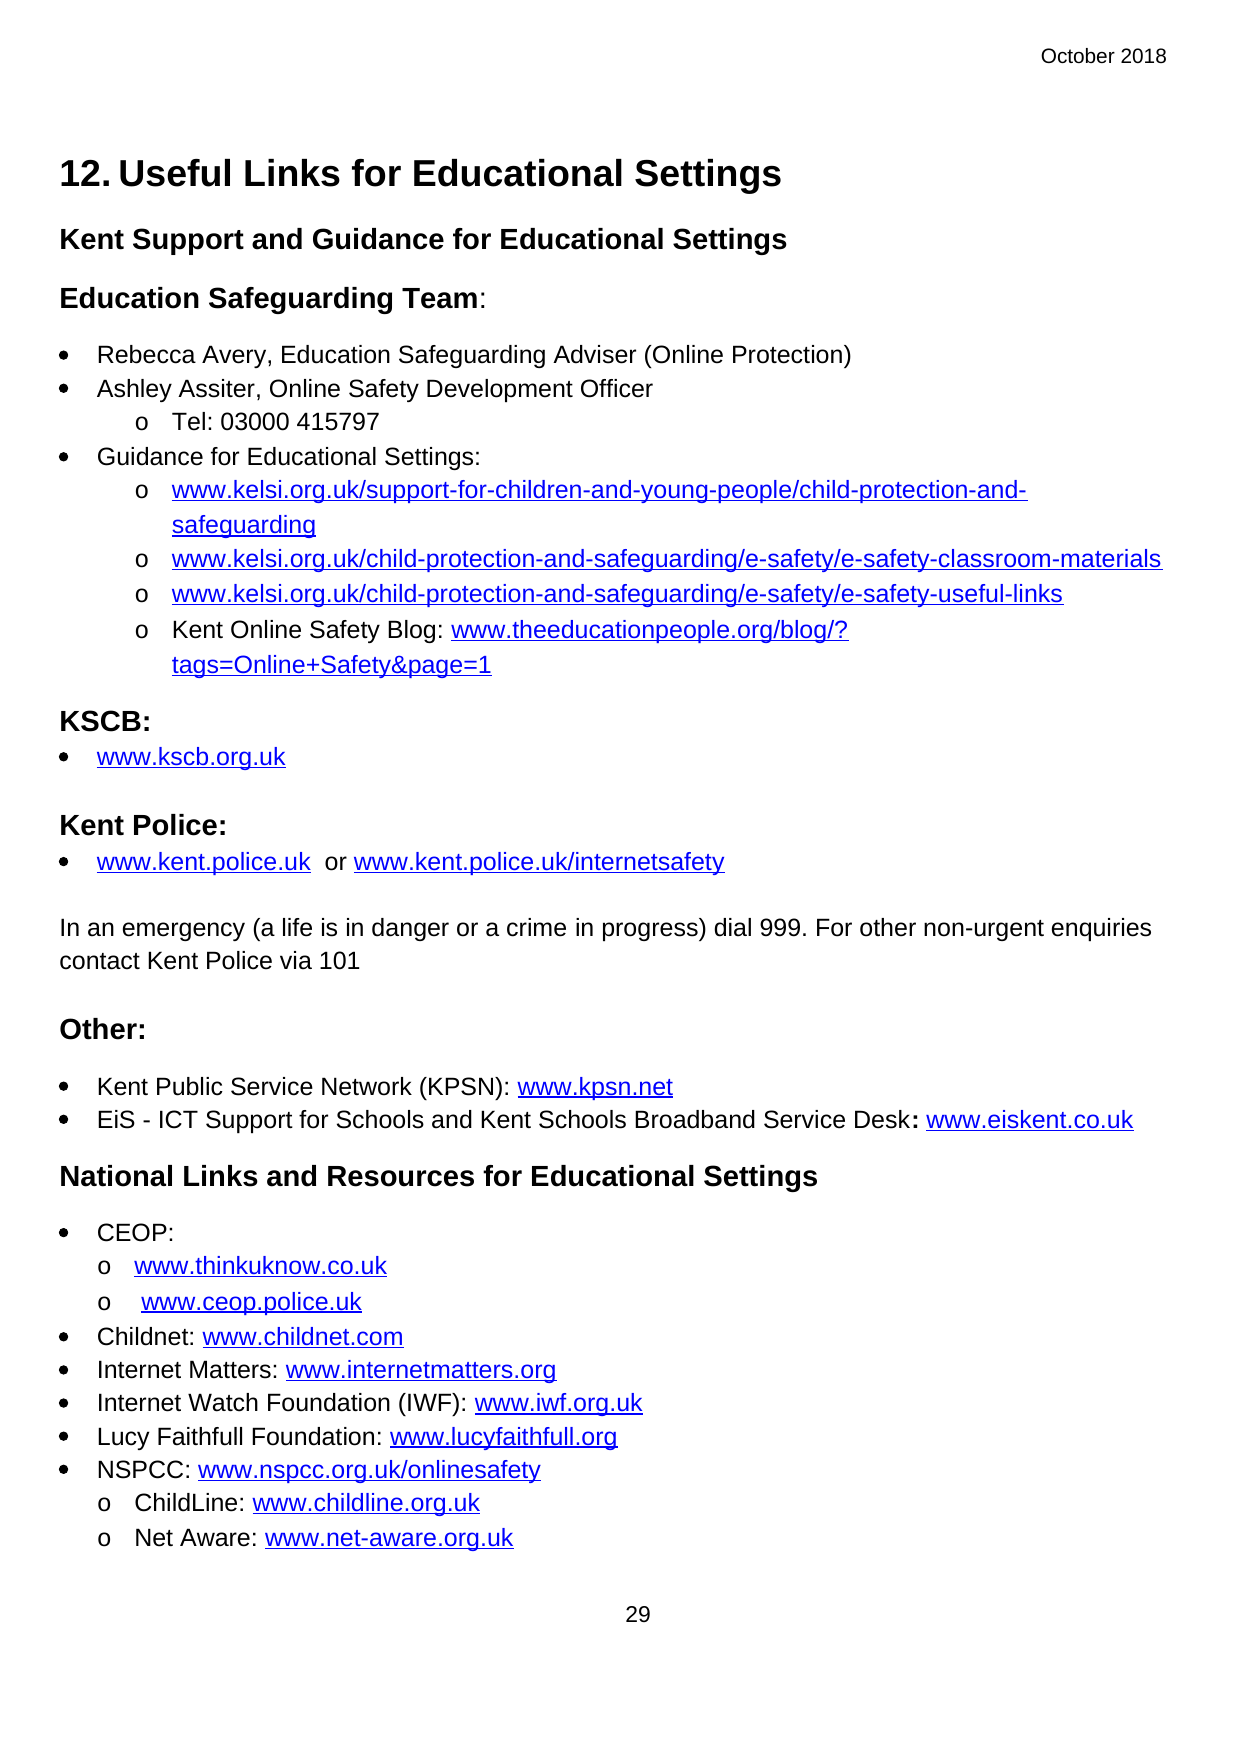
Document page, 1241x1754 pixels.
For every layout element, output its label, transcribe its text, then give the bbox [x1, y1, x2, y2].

list Rebecca Avery, Education Safeguarding Adviser (Online Protection) [59, 340, 1167, 369]
list www.kscb.org.uk [59, 742, 1167, 771]
text Other: [59, 1012, 1167, 1046]
list www.kelsi.org.uk/child-protection-and-safeguarding/e-safety/e-safety-classroom-materials [134, 543, 1167, 574]
list Useful Links for Educational Settings [59, 151, 1167, 194]
list Ashley Assiter, Online Safety Development Officer [59, 373, 1167, 402]
text Education Safeguarding Team: [59, 281, 1167, 314]
list www.kelsi.org.uk/child-protection-and-safeguarding/e-safety/e-safety-useful-links [134, 579, 1167, 610]
list Childnet: www.childnet.com [59, 1322, 1167, 1351]
list www.thinkuknow.co.uk [97, 1251, 1167, 1282]
text Kent Police: [59, 808, 1167, 842]
text In an emergency (a life is in danger or a crime in progress) dial 999. For other non-urgent enquiries contact Kent Police via 101 [59, 913, 1167, 975]
list Lucy Faithfull Foundation: www.lucyfaithfull.org [59, 1421, 1167, 1450]
list EiS - ICT Support for Schools and Kent Schools Broadband Service Desk: www.eiskent.co.uk [59, 1104, 1167, 1133]
text KSCB: [59, 704, 1167, 737]
list Internet Watch Foundation (IWF): www.iwf.org.uk [59, 1388, 1167, 1417]
text National Links and Resources for Educational Settings [59, 1158, 1167, 1192]
list www.kent.police.uk or www.kent.police.uk/internetsafety [59, 847, 1167, 876]
list www.ceop.police.uk [97, 1287, 1167, 1317]
list Tel: 03000 415797 [134, 407, 1167, 438]
list ChildLine: www.childline.org.uk [97, 1488, 1167, 1519]
list CEOP: [59, 1218, 1167, 1247]
text Kent Support and Guidance for Educational Settings [59, 222, 1167, 255]
list NSPCC: www.nspcc.org.uk/onlinesafety [59, 1454, 1167, 1483]
list Kent Public Service Network (KPSN): www.kpsn.net [59, 1071, 1167, 1100]
list www.kelsi.org.uk/support-for-children-and-young-people/child-protection-and-safeguarding [134, 475, 1167, 539]
list Net Aware: www.net-aware.org.uk [97, 1523, 1167, 1554]
list Kent Online Safety Blog: www.theeducationpeople.org/blog/?tags=Online+Safety&page=1 [134, 614, 1167, 678]
list Guidance for Educational Settings: [59, 442, 1167, 471]
list Internet Matters: www.internetmatters.org [59, 1355, 1167, 1384]
